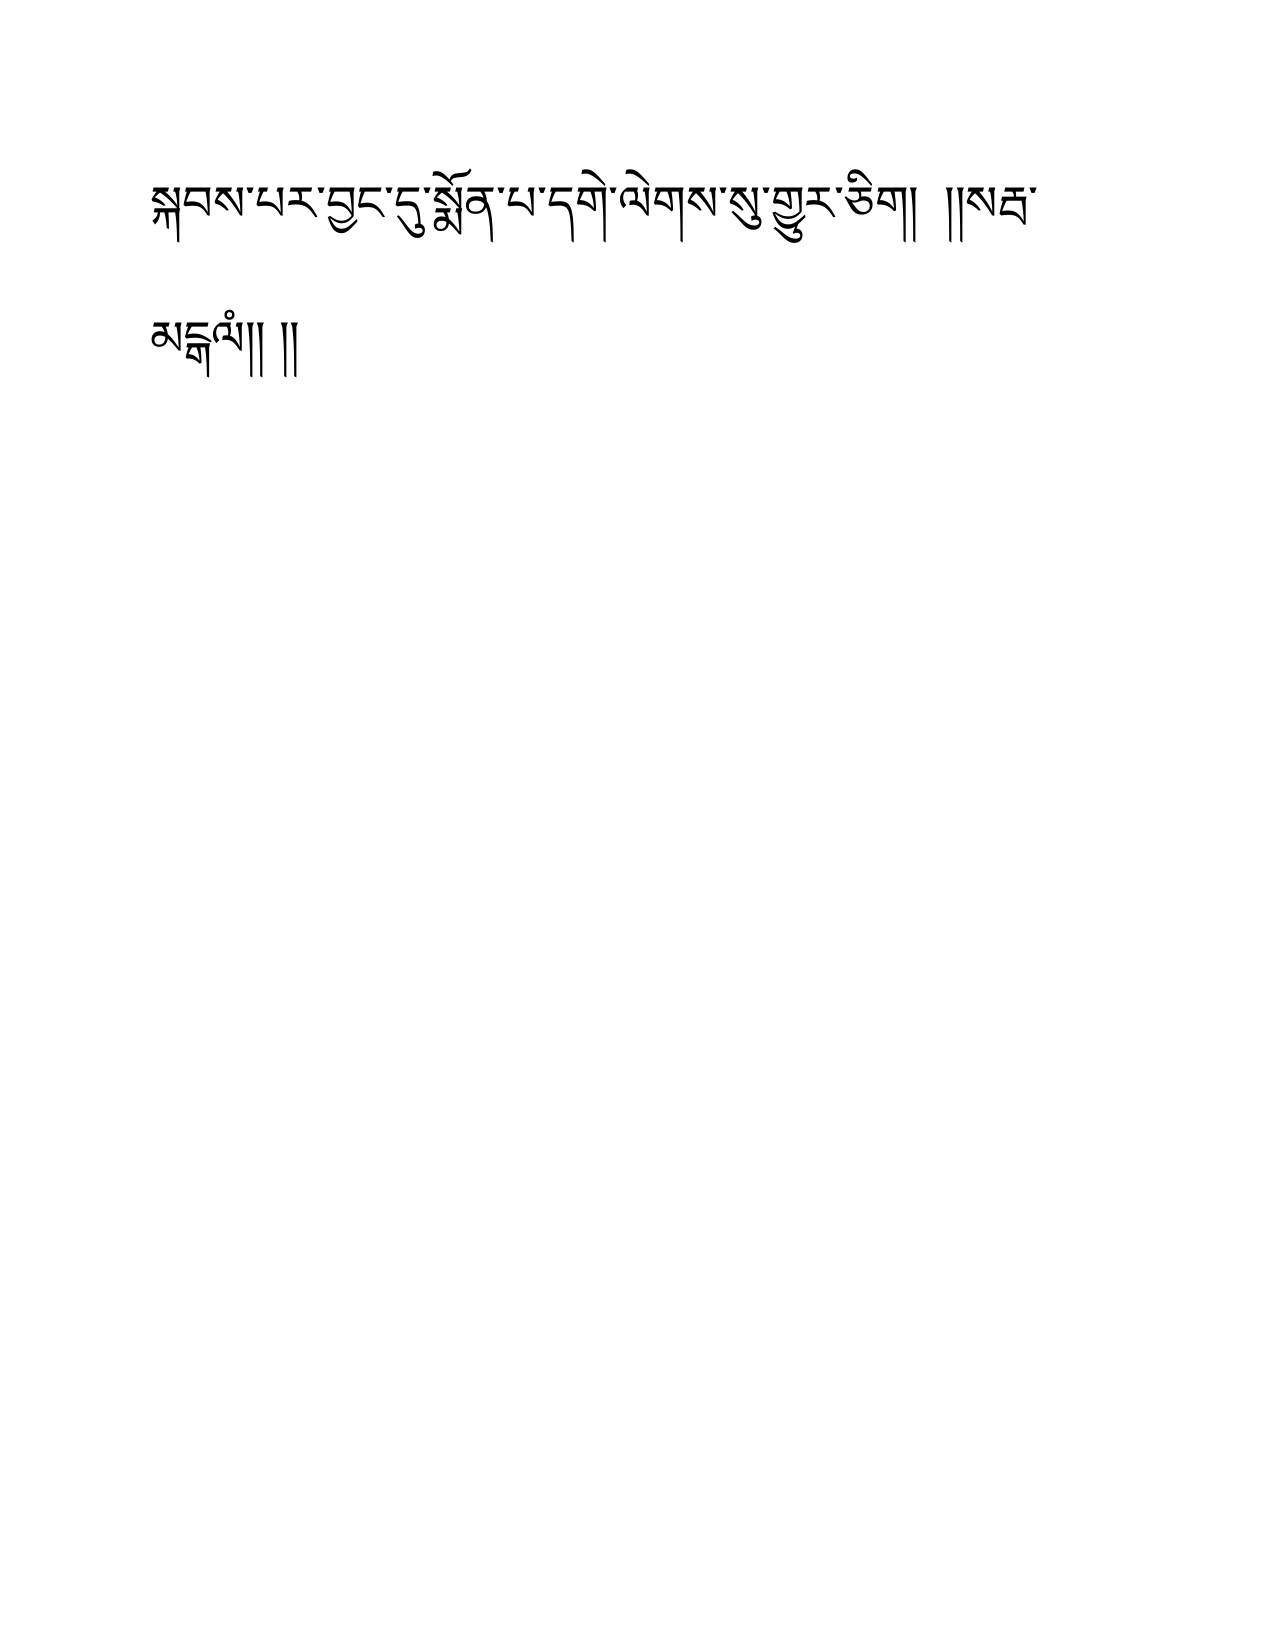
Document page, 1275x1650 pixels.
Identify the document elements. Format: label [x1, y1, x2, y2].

text [150, 150, 1125, 420]
